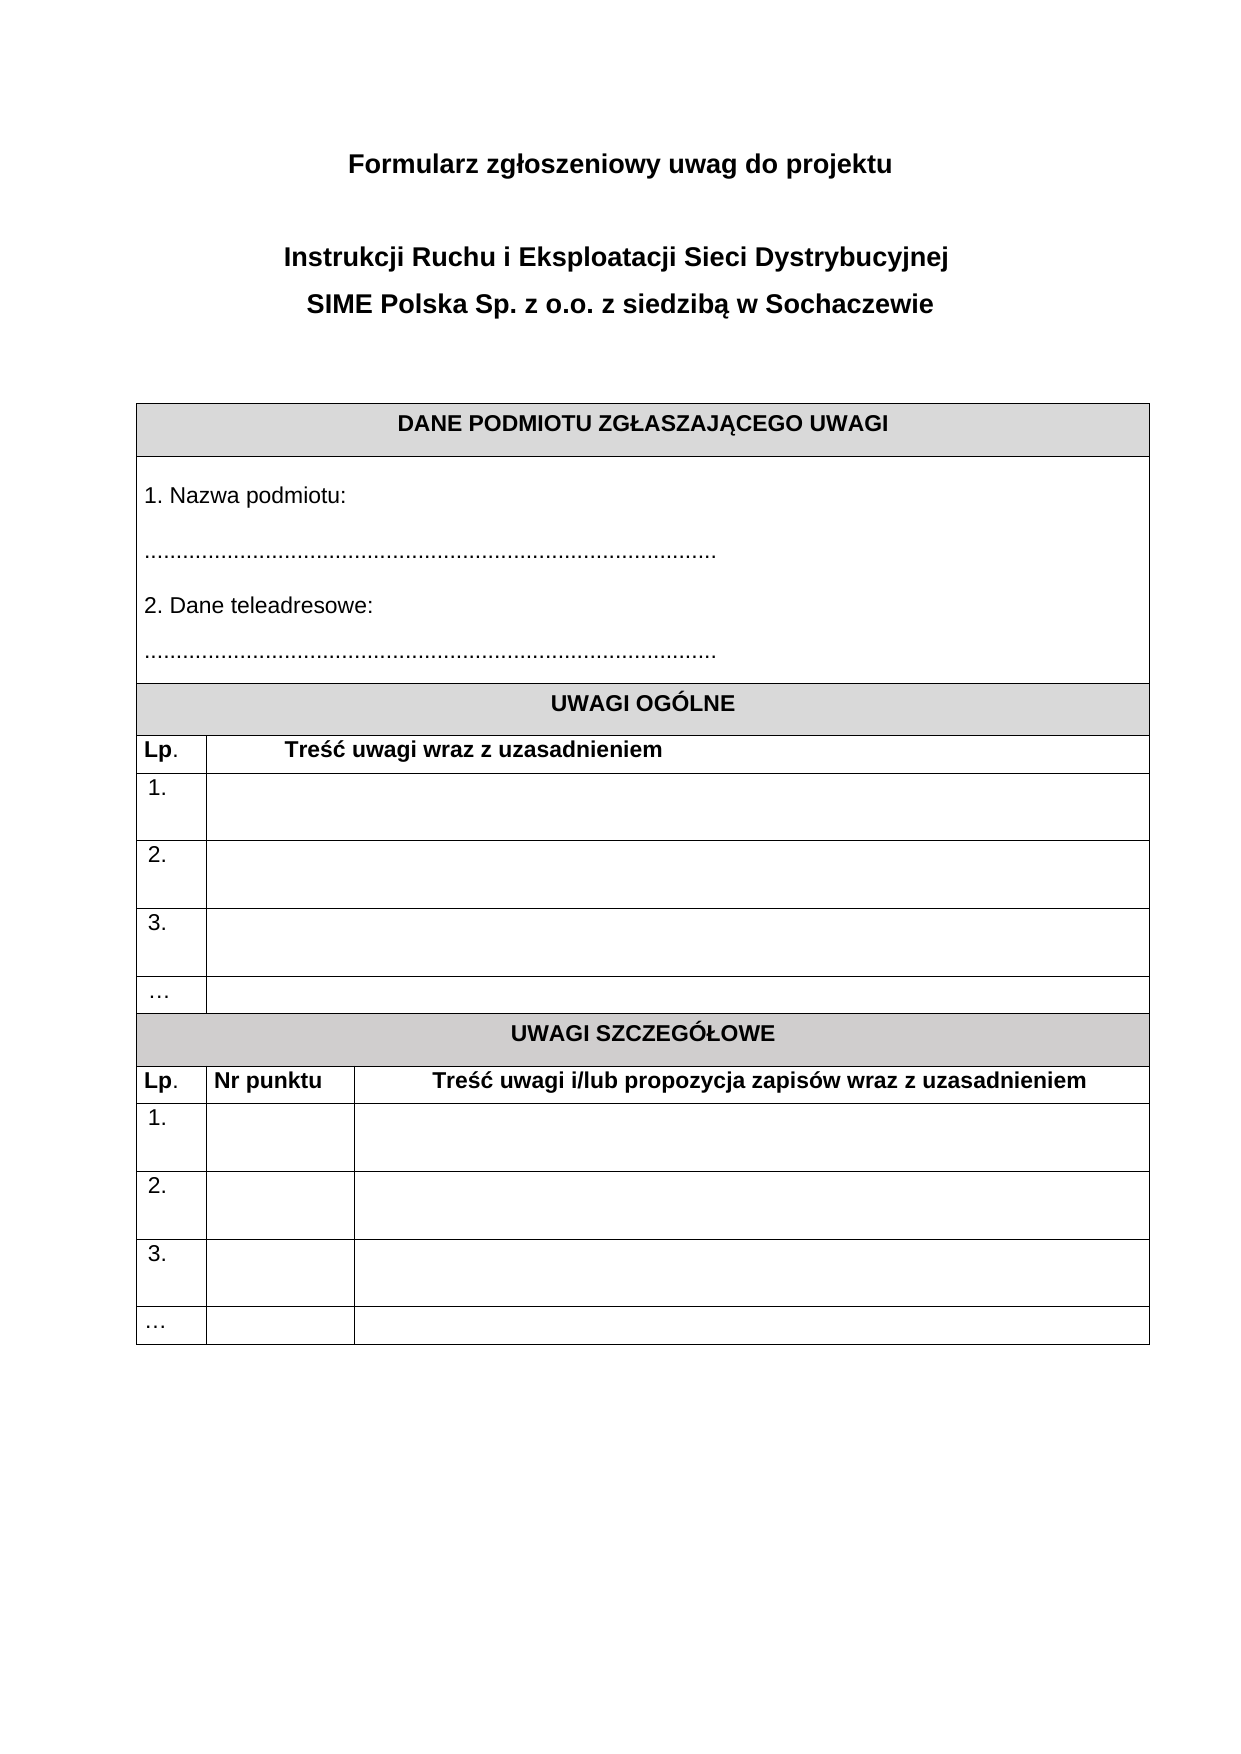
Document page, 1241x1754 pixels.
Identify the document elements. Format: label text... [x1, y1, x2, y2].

table_cell [137, 841, 206, 908]
table_cell [137, 1172, 206, 1238]
table_cell [137, 1240, 206, 1306]
table_cell [207, 1307, 354, 1344]
table_cell … [137, 977, 206, 1013]
table_cell [355, 1307, 1149, 1344]
table_cell 1. Nazwa podmiotu: .......................................................................................... 2. Dane teleadresowe: .......................................................................................... [137, 457, 1149, 682]
table_cell [207, 1104, 354, 1171]
text Formularz zgłoszeniowy uwag do projektu [148, 148, 1093, 179]
table_cell UWAGI SZCZEGÓŁOWE [137, 1014, 1149, 1066]
table_cell Lp. [137, 1067, 206, 1103]
table_cell [355, 1104, 1149, 1171]
table_cell Treść uwagi wraz z uzasadnieniem [207, 736, 1149, 772]
table_cell [207, 841, 1149, 908]
table_cell [355, 1172, 1149, 1238]
table_cell [207, 1240, 354, 1306]
table_cell [137, 909, 206, 976]
table_cell [355, 1240, 1149, 1306]
table_cell [137, 774, 206, 840]
table_cell Treść uwagi i/lub propozycja zapisów wraz z uzasadnieniem [355, 1067, 1149, 1103]
table_cell [207, 909, 1149, 976]
table_cell [207, 977, 1149, 1013]
table_cell … [137, 1307, 206, 1344]
table_cell Lp. [137, 736, 206, 772]
table_cell UWAGI OGÓLNE [137, 684, 1149, 735]
table_cell [207, 774, 1149, 840]
table_cell [137, 1104, 206, 1171]
text Instrukcji Ruchu i Eksploatacji Sieci Dystrybucyjnej SIME Polska Sp. z o.o. z siedzibą w Sochaczewie [148, 194, 1093, 319]
table_cell Nr punktu [207, 1067, 354, 1103]
table_cell [207, 1172, 354, 1238]
table_header DANE PODMIOTU ZGŁASZAJĄCEGO UWAGI [137, 404, 1149, 456]
